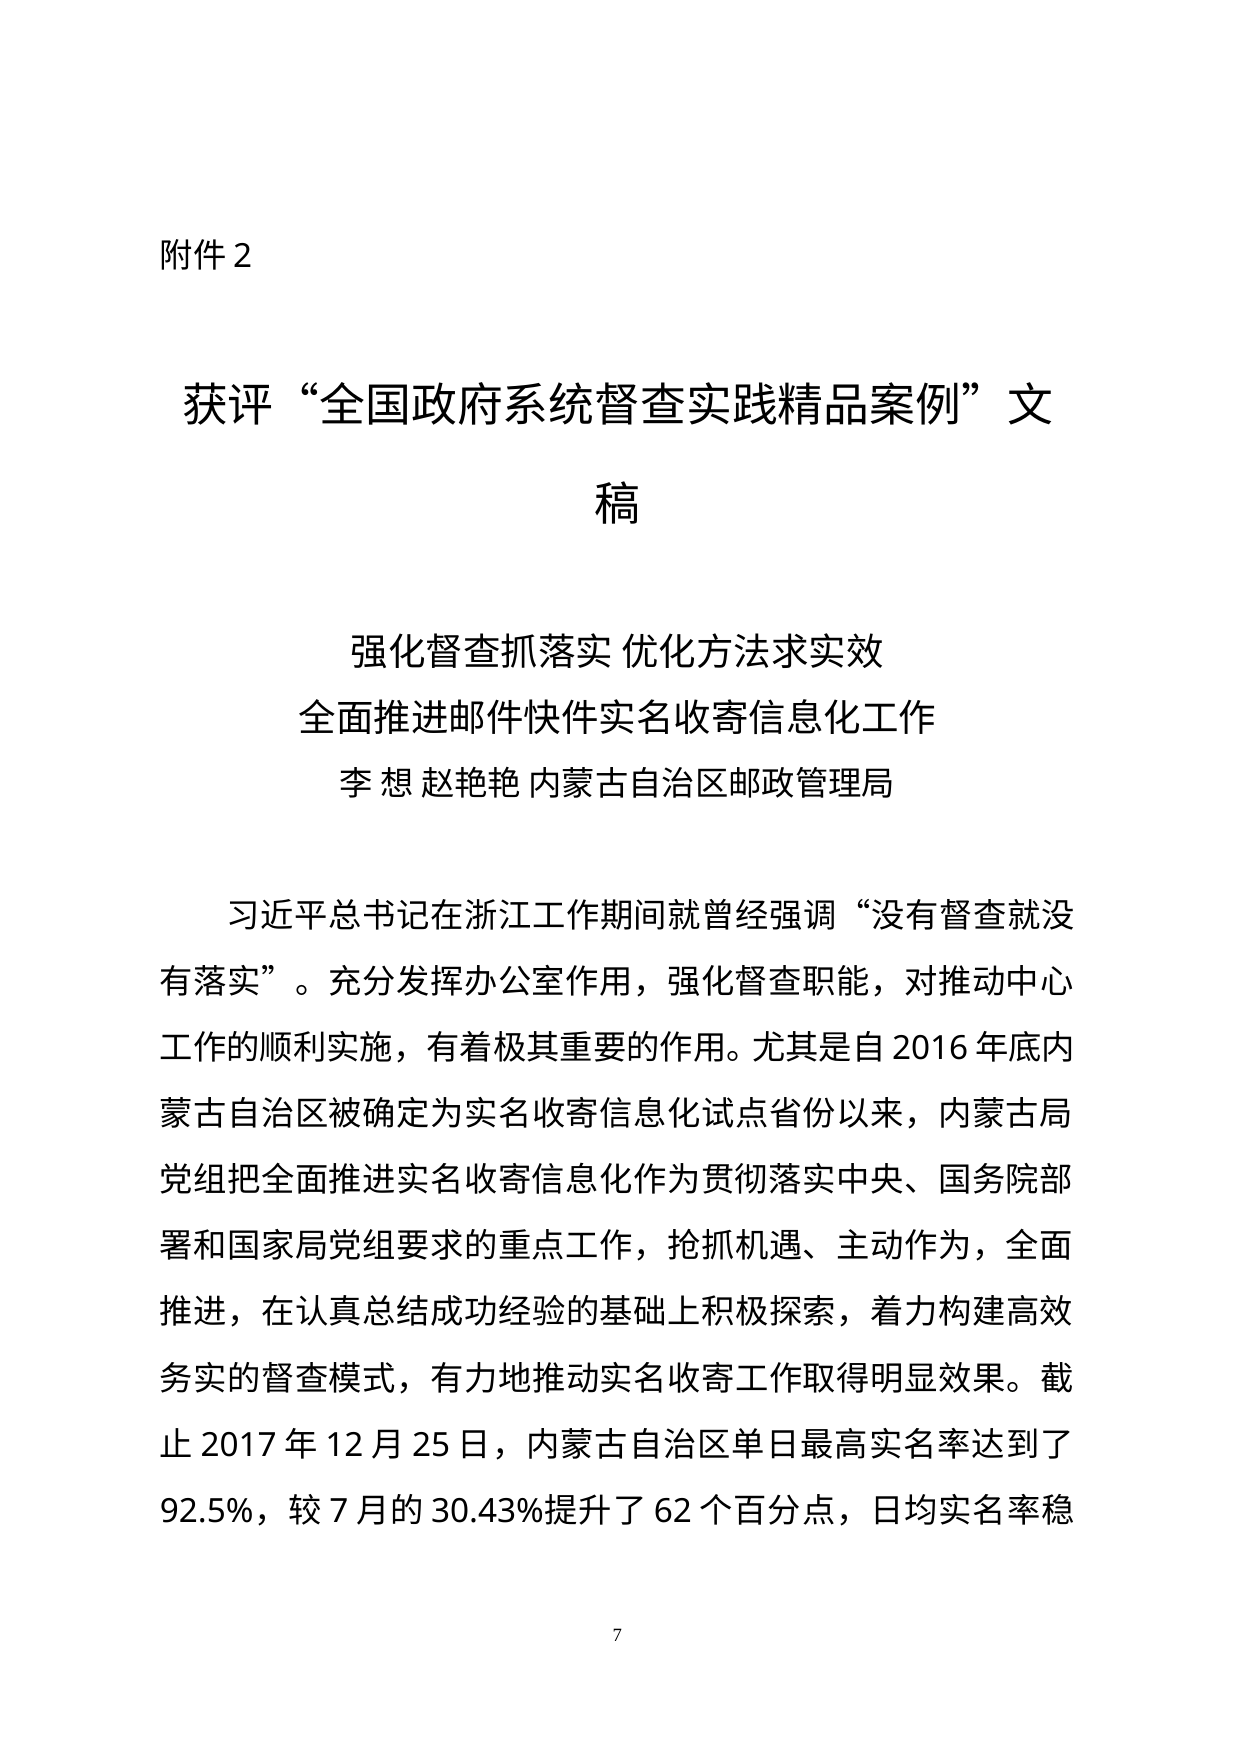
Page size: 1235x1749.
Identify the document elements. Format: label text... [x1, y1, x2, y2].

text 附件2 [159, 220, 1075, 286]
text 强化督查抓落实 优化方法求实效 [159, 583, 1075, 649]
text 全面推进邮件快件实名收寄信息化工作 [159, 649, 1075, 715]
text 获评“全国政府系统督查实践精品案例”文稿 [159, 352, 1075, 550]
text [159, 847, 1075, 1508]
text 李 想 赵艳艳 内蒙古自治区邮政管理局 [159, 715, 1075, 781]
